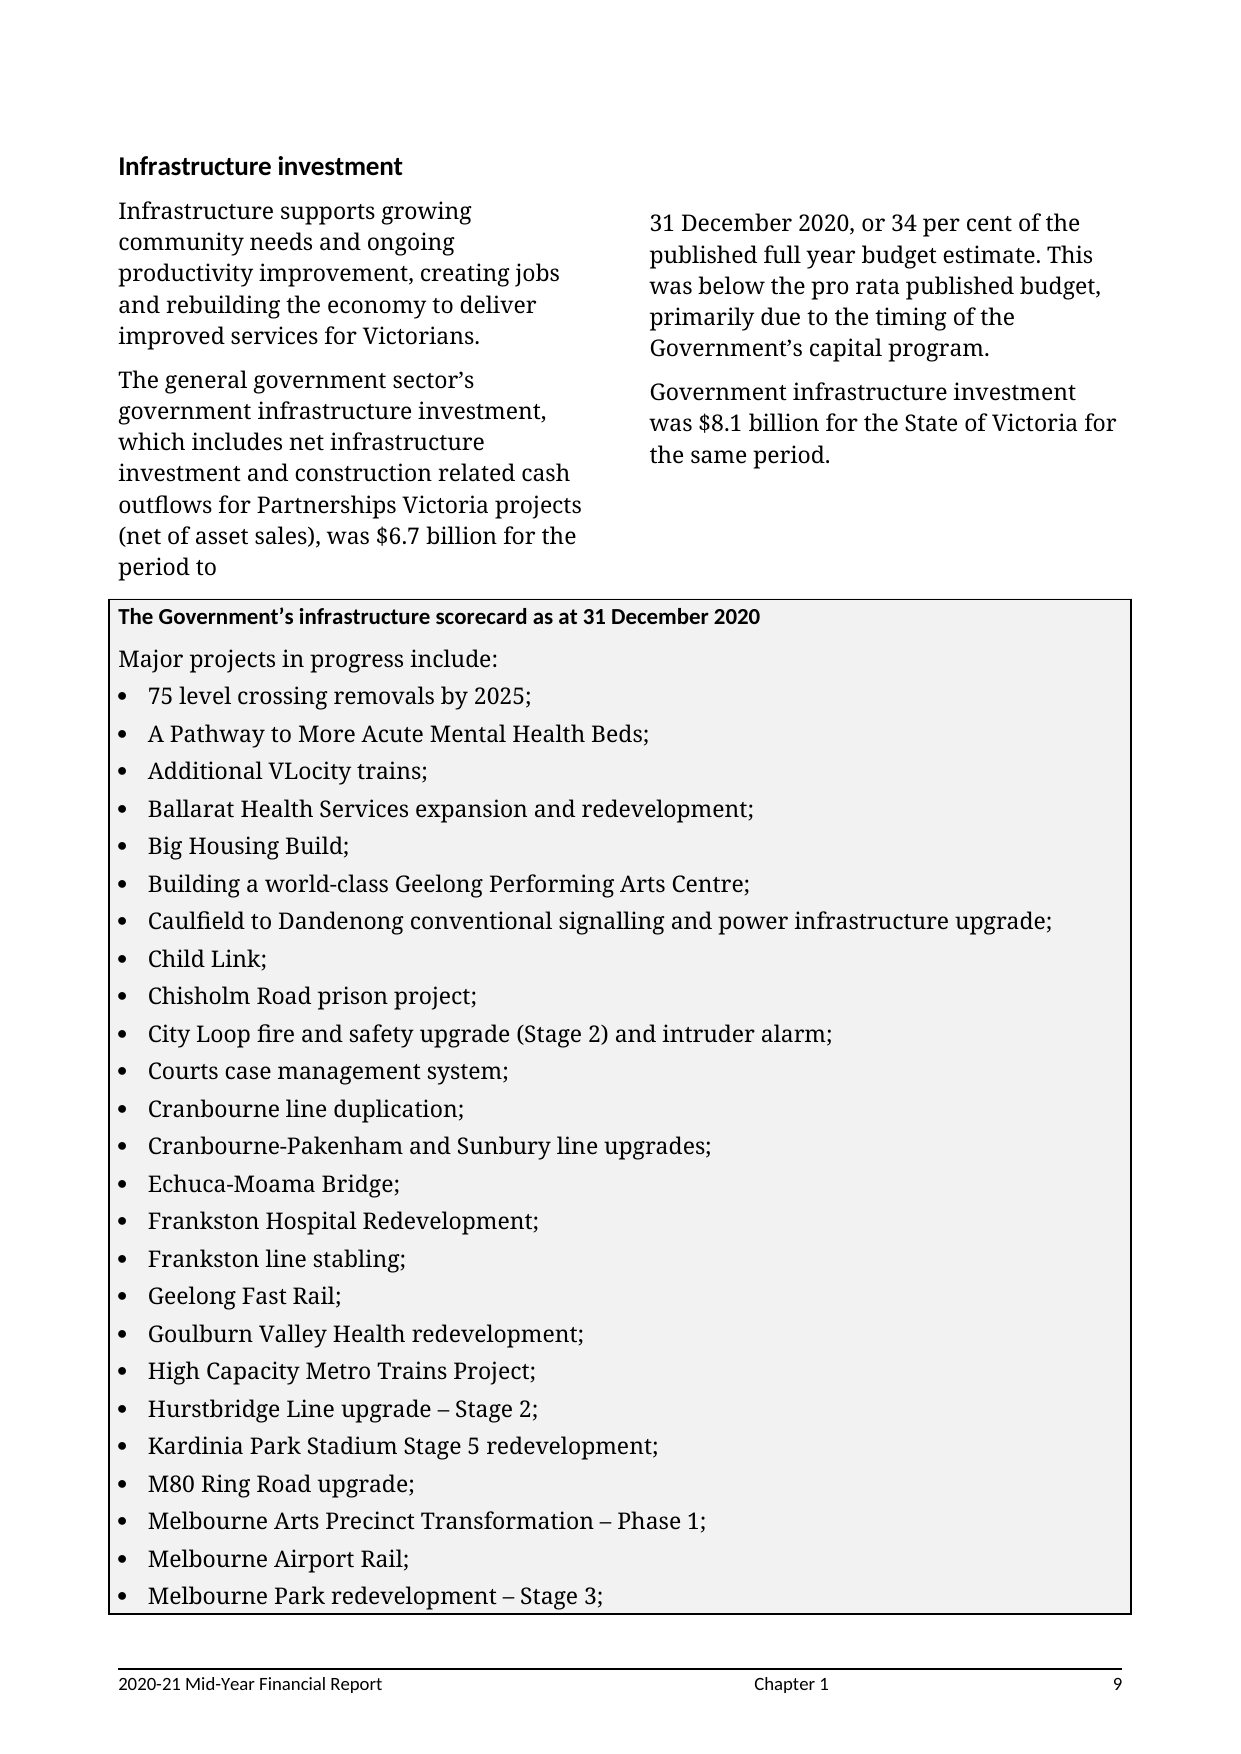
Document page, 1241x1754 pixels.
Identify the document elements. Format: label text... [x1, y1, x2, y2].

text Melbourne Arts Precinct Transformation – Phase 1; [110, 1501, 1130, 1536]
text Chisholm Road prison project; [110, 976, 1130, 1011]
text Frankston Hospital Redevelopment; [110, 1201, 1130, 1236]
text Melbourne Park redevelopment – Stage 3; [110, 1576, 1130, 1613]
text Echuca-Moama Bridge; [110, 1164, 1130, 1199]
text Ballarat Health Services expansion and redevelopment; [110, 789, 1130, 824]
text Infrastructure supports growing community needs and ongoing productivity improvement, creating jobs and rebuilding the economy to deliver improved services for Victorians. [118, 195, 591, 351]
text Frankston line stabling; [110, 1239, 1130, 1274]
text M80 Ring Road upgrade; [110, 1464, 1130, 1499]
text High Capacity Metro Trains Project; [110, 1351, 1130, 1386]
text A Pathway to More Acute Mental Health Beds; [110, 714, 1130, 749]
text Cranbourne-Pakenham and Sunbury line upgrades; [110, 1126, 1130, 1161]
text Courts case management system; [110, 1051, 1130, 1086]
text The general government sector’s government infrastructure investment, which includes net infrastructure investment and construction related cash outflows for Partnerships Victoria projects (net of asset sales), was $6.7 billion for the period to [118, 363, 591, 582]
subtitle The Government’s infrastructure scorecard as at 31 December 2020 [110, 600, 1130, 630]
text Government infrastructure investment was $8.1 billion for the State of Victoria for the same period. [649, 376, 1122, 470]
text Kardinia Park Stadium Stage 5 redevelopment; [110, 1426, 1130, 1461]
text Building a world-class Geelong Performing Arts Centre; [110, 864, 1130, 899]
text Major projects in progress include: [110, 639, 1130, 674]
text Melbourne Airport Rail; [110, 1539, 1130, 1574]
text Cranbourne line duplication; [110, 1089, 1130, 1124]
text 75 level crossing removals by 2025; [110, 676, 1130, 711]
text 31 December 2020, or 34 per cent of the published full year budget estimate. This was below the pro rata published budget, primarily due to the timing of the Government’s capital program. [649, 207, 1137, 363]
text Geelong Fast Rail; [110, 1276, 1130, 1311]
text City Loop fire and safety upgrade (Stage 2) and intruder alarm; [110, 1014, 1130, 1049]
text Goulburn Valley Health redevelopment; [110, 1314, 1130, 1349]
text Big Housing Build; [110, 826, 1130, 861]
text Hurstbridge Line upgrade – Stage 2; [110, 1389, 1130, 1424]
text Child Link; [110, 939, 1130, 974]
subtitle Infrastructure investment [118, 149, 1122, 182]
text Additional VLocity trains; [110, 751, 1130, 786]
text Caulfield to Dandenong conventional signalling and power infrastructure upgrade; [110, 901, 1130, 936]
